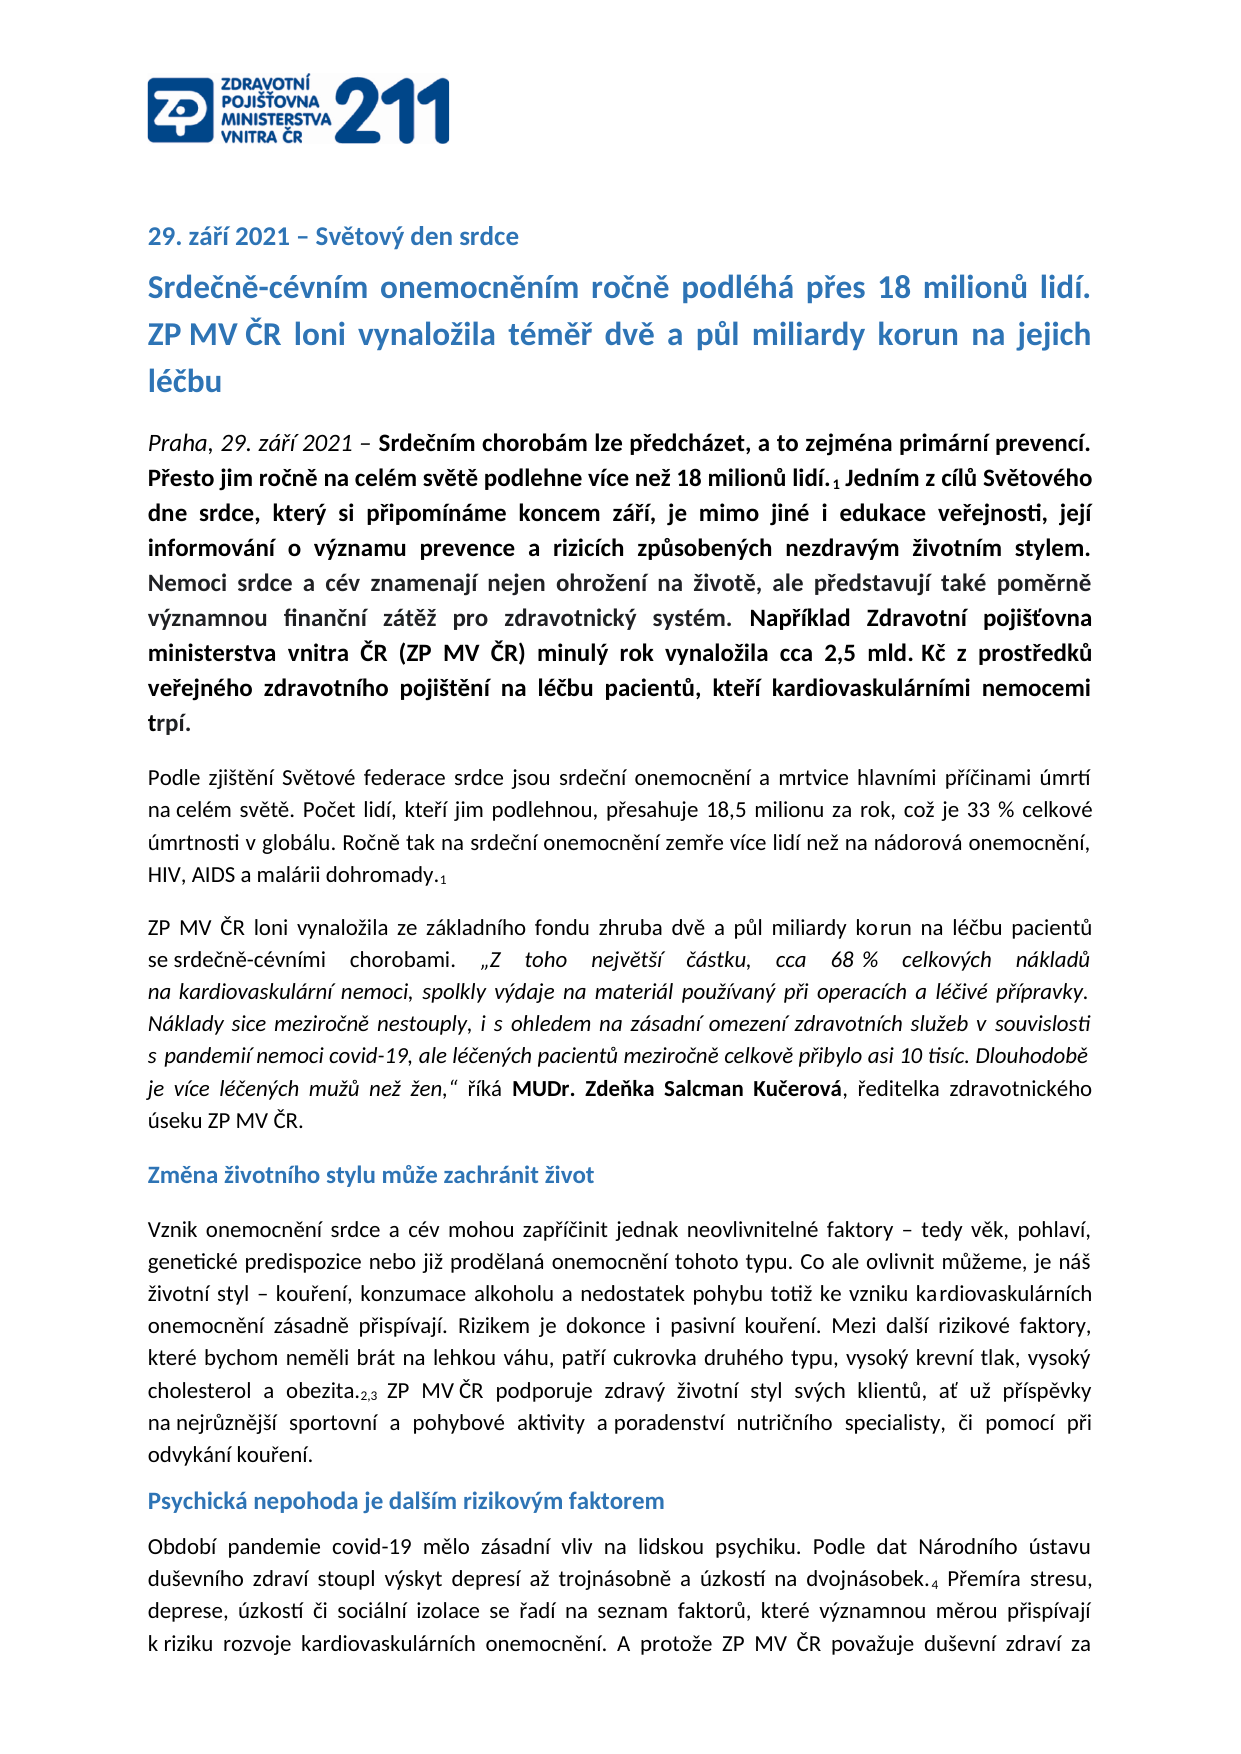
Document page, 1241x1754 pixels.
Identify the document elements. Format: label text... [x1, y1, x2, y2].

text Praha, 29. září 2021 – Srdečním chorobám lze předcházet, a to zejména primární prevencí. Přesto jim ročně na celém světě podlehne více než 18 milionů lidí.1 Jedním z cílů Světového dne srdce, který si připomínáme koncem září, je mimo jiné i edukace veřejnosti, její informování o významu prevence a rizicích způsobených nezdravým životním stylem. Nemoci srdce a cév znamenají nejen ohrožení na životě, ale představují také poměrně významnou finanční zátěž pro zdravotnický systém. Například Zdravotní pojišťovna ministerstva vnitra ČR (ZP MV ČR) minulý rok vynaložila cca 2,5 mld. Kč z prostředků veřejného zdravotního pojištění na léčbu pacientů, kteří kardiovaskulárními nemocemi trpí. [148, 427, 1093, 568]
text Podle zjištění Světové federace srdce jsou srdeční onemocnění a mrtvice hlavními příčinami úmrtí na celém světě. Počet lidí, kteří jim podlehnou, přesahuje 18,5 milionu za rok, což je 33 % celkové úmrtnosti v globálu. Ročně tak na srdeční onemocnění zemře více lidí než na nádorová onemocnění, HIV, AIDS a malárii dohromady.1 [148, 763, 1093, 888]
picture [147, 73, 450, 144]
text Psychická nepohoda je dalším rizikovým faktorem [148, 1485, 1093, 1515]
text Změna životního stylu může zachránit život [148, 1159, 1093, 1189]
text Srdečně-cévním onemocněním ročně podléhá přes 18 milionů lidí. ZP MV ČR loni vynaložila téměř dvě a půl miliardy korun na jejich léčbu [148, 266, 1093, 401]
text ZP MV ČR loni vynaložila ze základního fondu zhruba dvě a půl miliardy korun na léčbu pacientů se srdečně-cévními chorobami. „Z toho největší částku, cca 68 % celkových nákladů na kardiovaskulární nemoci, spolkly výdaje na materiál používaný při operacích a léčivé přípravky. Náklady sice meziročně nestouply, i s ohledem na zásadní omezení zdravotních služeb v souvislosti s pandemií nemoci covid-19, ale léčených pacientů meziročně celkově přibylo asi 10 tisíc. Dlouhodobě je více léčených mužů než žen,“ říká MUDr. Zdeňka Salcman Kučerová, ředitelka zdravotnického úseku ZP MV ČR. [148, 913, 1093, 1134]
text Praha, 29. září 2021 – Srdečním chorobám lze předcházet, a to zejména primární prevencí. Přesto jim ročně na celém světě podlehne více než 18 milionů lidí.1 Jedním z cílů Světového dne srdce, který si připomínáme koncem září, je mimo jiné i edukace veřejnosti, její informování o významu prevence a rizicích způsobených nezdravým životním stylem. Nemoci srdce a cév znamenají nejen ohrožení na životě, ale představují také poměrně významnou finanční zátěž pro zdravotnický systém. Například Zdravotní pojišťovna ministerstva vnitra ČR (ZP MV ČR) minulý rok vynaložila cca 2,5 mld. Kč z prostředků veřejného zdravotního pojištění na léčbu pacientů, kteří kardiovaskulárními nemocemi trpí. [148, 598, 1093, 738]
text 29. září 2021 – Světový den srdce [148, 219, 1093, 252]
text Vznik onemocnění srdce a cév mohou zapříčinit jednak neovlivnitelné faktory – tedy věk, pohlaví, genetické predispozice nebo již prodělaná onemocnění tohoto typu. Co ale ovlivnit můžeme, je náš životní styl – kouření, konzumace alkoholu a nedostatek pohybu totiž ke vzniku kardiovaskulárních onemocnění zásadně přispívají. Rizikem je dokonce i pasivní kouření. Mezi další rizikové faktory, které bychom neměli brát na lehkou váhu, patří cukrovka druhého typu, vysoký krevní tlak, vysoký cholesterol a obezita.2,3 ZP MV ČR podporuje zdravý životní styl svých klientů, ať už příspěvky na nejrůznější sportovní a pohybové aktivity a poradenství nutričního specialisty, či pomocí při odvykání kouření. [148, 1215, 1093, 1468]
